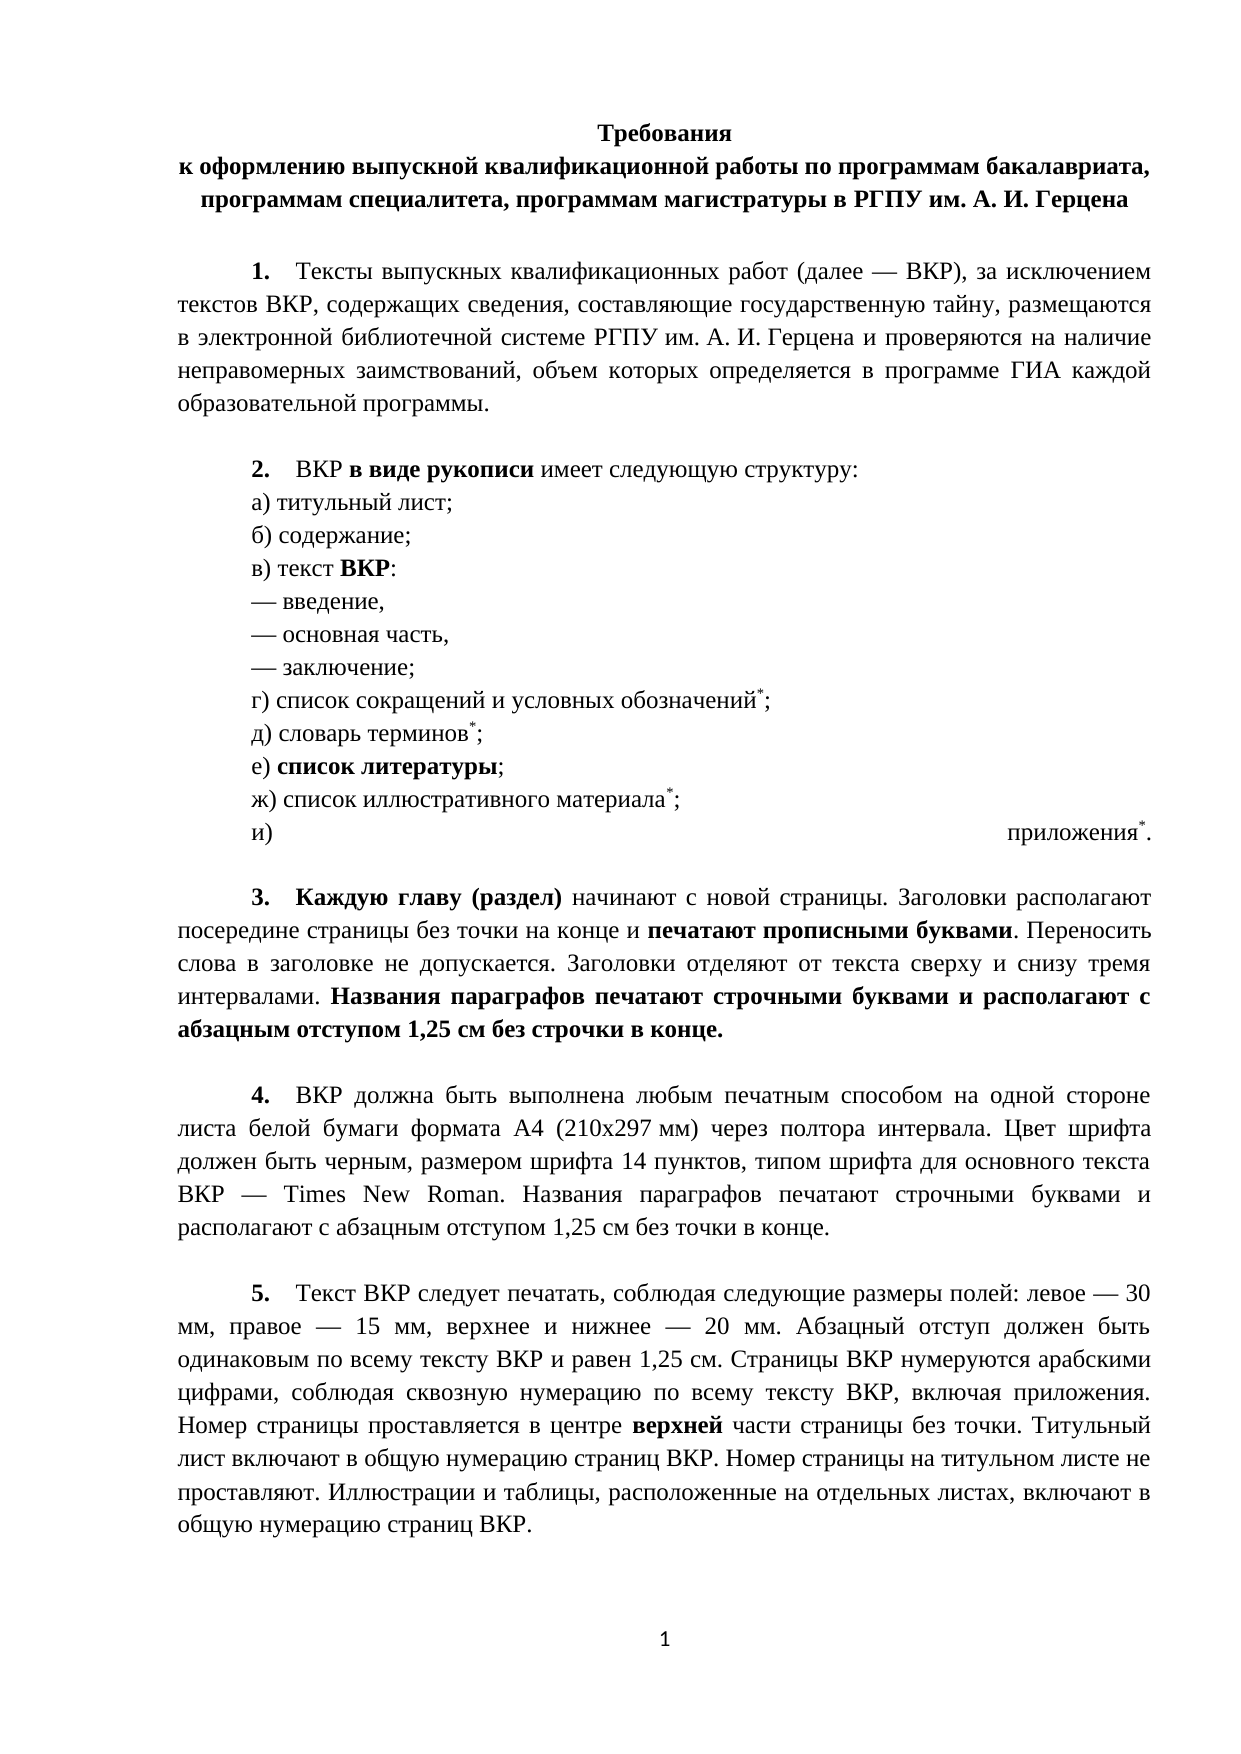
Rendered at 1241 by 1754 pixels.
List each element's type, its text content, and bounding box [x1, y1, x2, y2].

list ВКР должна быть выполнена любым печатным способом на одной стороне листа белой бумаги формата А4 (210х297 мм) через полтора интервала. Цвет шрифта должен быть черным, размером шрифта 14 пунктов, типом шрифта для основного текста ВКР — Times New Roman. Названия параграфов печатают строчными буквами и располагают с абзацным отступом 1,25 см без точки в конце. [177, 1080, 1152, 1241]
text — заключение; [177, 652, 1152, 681]
list Тексты выпускных квалификационных работ (далее — ВКР), за исключением текстов ВКР, содержащих сведения, составляющие государственную тайну, размещаются в электронной библиотечной системе РГПУ им. А. И. Герцена и проверяются на наличие неправомерных заимствований, объем которых определяется в программе ГИА каждой образовательной программы. [177, 256, 1152, 417]
text ж) список иллюстративного материала*; [177, 784, 1152, 813]
list ВКР в виде рукописи имеет следующую структуру: [177, 454, 1152, 483]
text в) текст ВКР: [177, 553, 1152, 582]
text а) титульный лист; [177, 487, 1152, 516]
list и) приложения*. [177, 817, 1152, 878]
list Каждую главу (раздел) начинают с новой страницы. Заголовки располагают посередине страницы без точки на конце и печатают прописными буквами. Переносить слова в заголовке не допускается. Заголовки отделяют от текста сверху и снизу тремя интервалами. Названия параграфов печатают строчными буквами и располагают с абзацным отступом 1,25 см без строчки в конце. [177, 882, 1152, 1043]
text б) содержание; [177, 520, 1152, 549]
text — основная часть, [177, 619, 1152, 648]
text — введение, [177, 586, 1152, 615]
text к оформлению выпускной квалификационной работы по программам бакалавриата, программам специалитета, программам магистратуры в РГПУ им. А. И. Герцена [177, 151, 1152, 213]
text е) список литературы; [177, 751, 1152, 780]
text д) словарь терминов*; [177, 718, 1152, 747]
text Требования [177, 118, 1152, 147]
text г) список сокращений и условных обозначений*; [177, 685, 1152, 714]
list Текст ВКР следует печатать, соблюдая следующие размеры полей: левое — 30 мм, правое — 15 мм, верхнее и нижнее — 20 мм. Абзацный отступ должен быть одинаковым по всему тексту ВКР и равен 1,25 см. Страницы ВКР нумеруются арабскими цифрами, соблюдая сквозную нумерацию по всему тексту ВКР, включая приложения. Номер страницы проставляется в центре верхней части страницы без точки. Титульный лист включают в общую нумерацию страниц ВКР. Номер страницы на титульном листе не проставляют. Иллюстрации и таблицы, расположенные на отдельных листах, включают в общую нумерацию страниц ВКР. [177, 1278, 1152, 1538]
